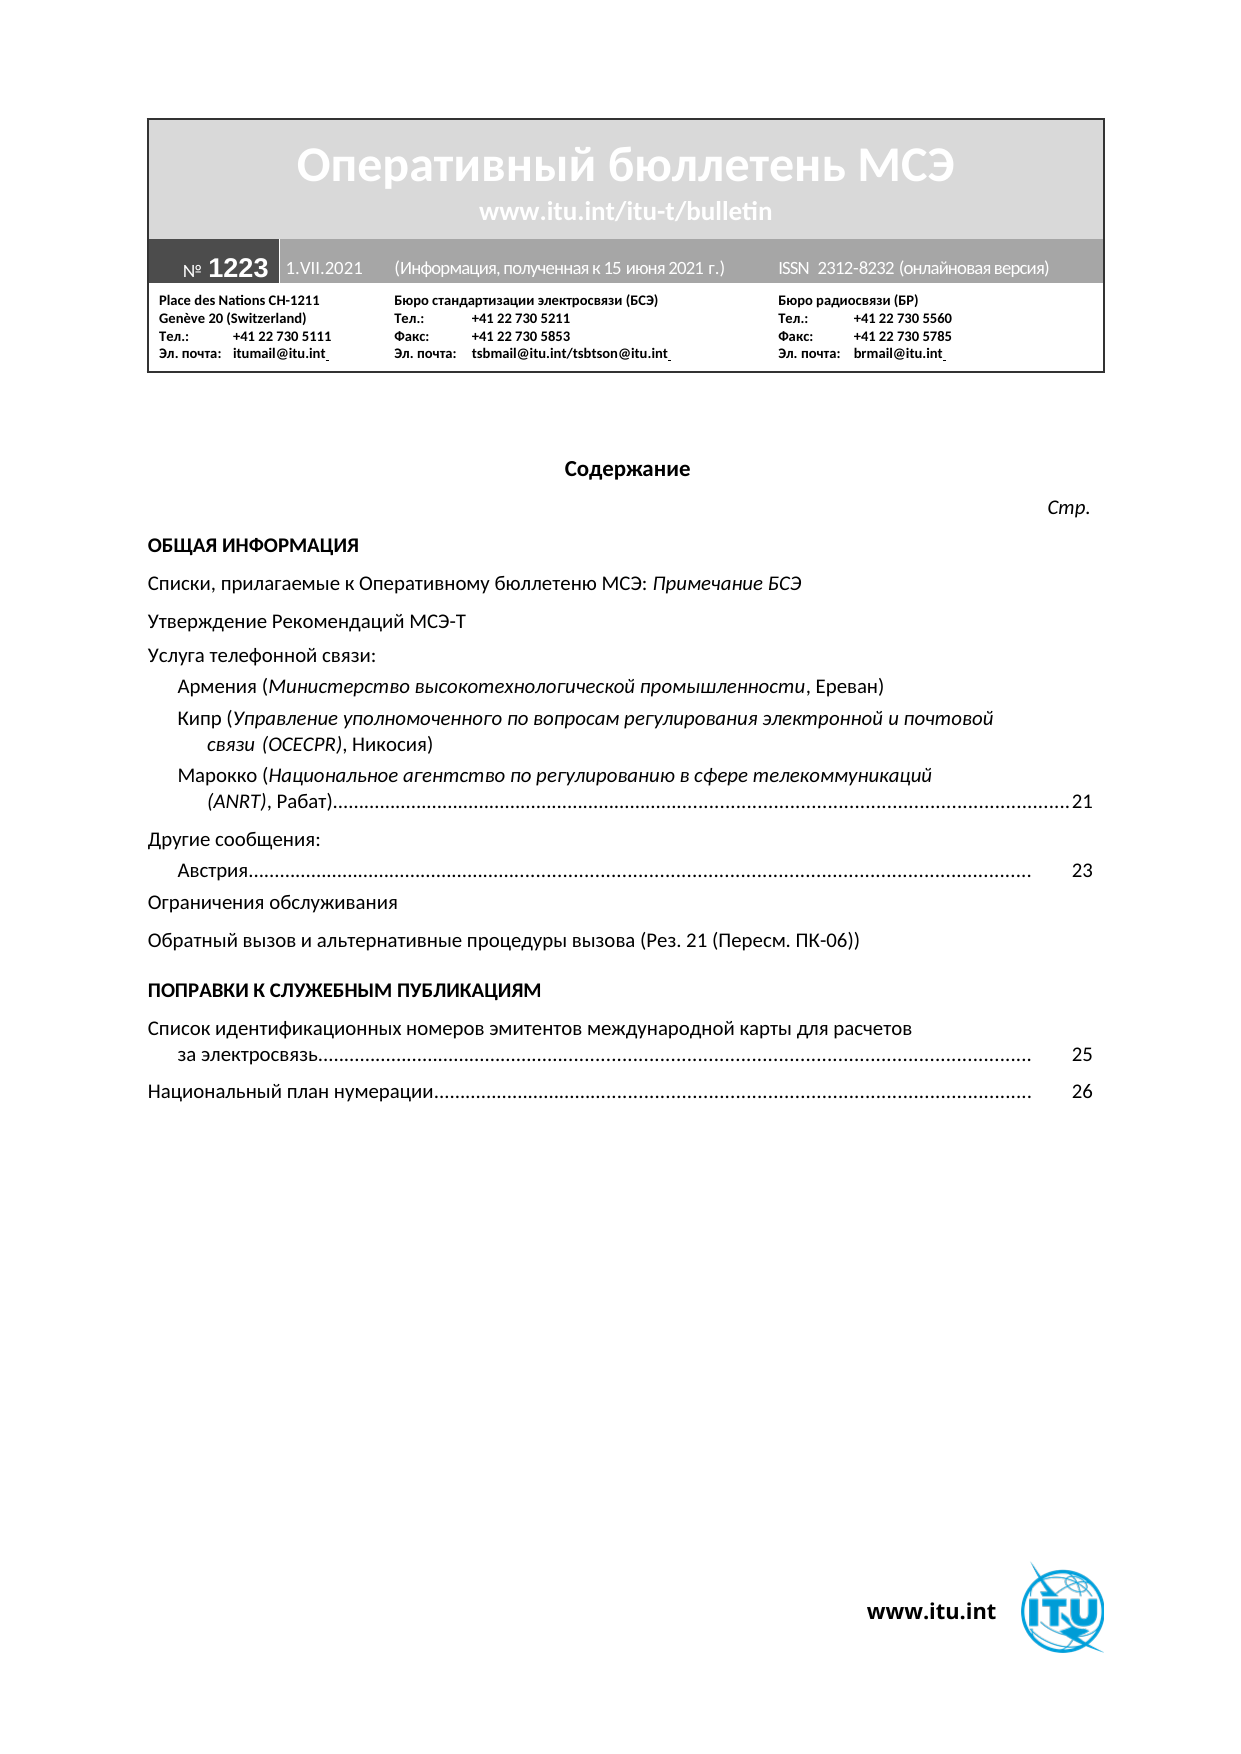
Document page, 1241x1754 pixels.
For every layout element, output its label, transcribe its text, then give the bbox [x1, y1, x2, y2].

table_header Оперативный бюллетень МСЭ www.itu.int/itu-t/bulletin [149, 120, 1103, 239]
table_cell 1.VII.2021 [280, 239, 383, 283]
text Другие сообщения: [148, 826, 1092, 851]
table_cell № 1223 [149, 239, 279, 283]
text ОБЩАЯ ИНФОРМАЦИЯ [148, 532, 1092, 558]
text Обратный вызов и альтернативные процедуры вызова (Рез. 21 (Пересм. ПК-06)) 24 [148, 927, 1092, 952]
text Национальный план нумерации 26 [148, 1079, 1092, 1104]
text Услуга телефонной связи: [148, 642, 1092, 667]
table_cell Бюро радиосвязи (БР) Тел.: +41 22 730 5560 Факс: +41 22 730 5785 Эл. почта: brmail@itu.int [767, 283, 1103, 371]
text Ограничения обслуживания 24 [148, 889, 1092, 914]
text Стр. [148, 494, 1092, 520]
text Список идентификационных номеров эмитентов международной карты для расчетов за электросвязь 25 [148, 1015, 1092, 1066]
text ПОПРАВКИ К СЛУЖЕБНЫМ ПУБЛИКАЦИЯМ [148, 977, 1092, 1003]
subtitle Содержание [162, 454, 1092, 482]
picture [1025, 1574, 1101, 1649]
table_cell Бюро стандартизации электросвязи (БСЭ) Тел.: +41 22 730 5211 Факс: +41 22 730 5853 Эл. почта: tsbmail@itu.int/tsbtson@itu.int [383, 283, 767, 371]
text Армения (Министерство высокотехнологической промышленности, Ереван) 6 [177, 674, 1092, 699]
text Марокко (Национальное агентство по регулированию в сфере телекоммуникаций (ANRT), Рабат) 21 [177, 762, 1092, 813]
picture [1021, 1621, 1053, 1653]
picture [1021, 1561, 1104, 1602]
picture [1072, 1624, 1104, 1653]
text Кипр (Управление уполномоченного по вопросам регулирования электронной и почтовой связи (OCECPR), Никосия) 18 [177, 705, 1092, 756]
text Списки, прилагаемые к Оперативному бюллетеню МСЭ: Примечание БСЭ 3 [148, 570, 1092, 596]
table_cell (Информация, полученная к 15 июня 2021 г.) [383, 239, 767, 283]
text Австрия 23 [177, 857, 1092, 883]
text Утверждение Рекомендаций МСЭ-Т 4 [148, 608, 1092, 634]
table_cell Place des Nations CH-1211 Genève 20 (Switzerland) Тел.: +41 22 730 5111 Эл. почта: itumail@itu.int [149, 283, 383, 371]
table_cell ISSN 2312-8232 (онлайновая версия) [767, 239, 1103, 283]
